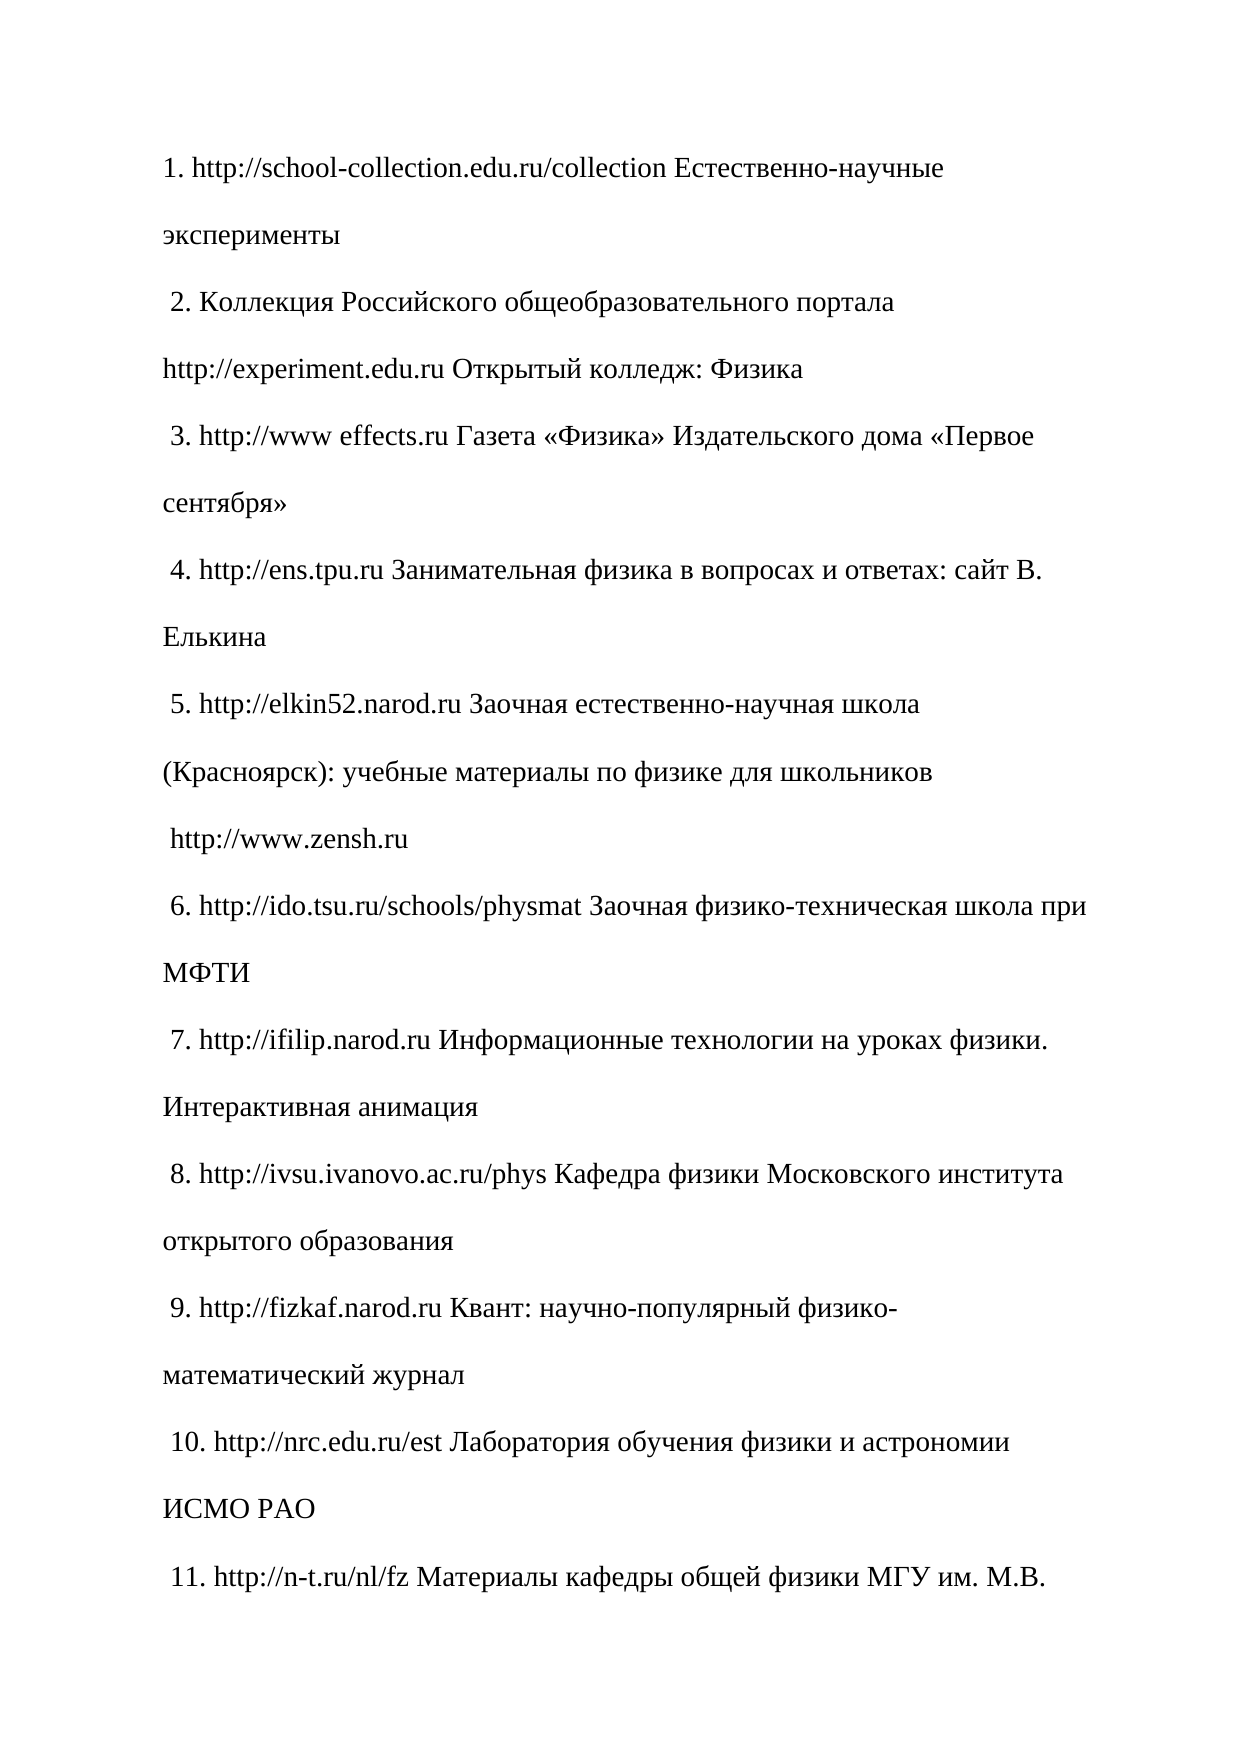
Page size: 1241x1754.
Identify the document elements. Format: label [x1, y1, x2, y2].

text [162, 150, 1090, 1592]
